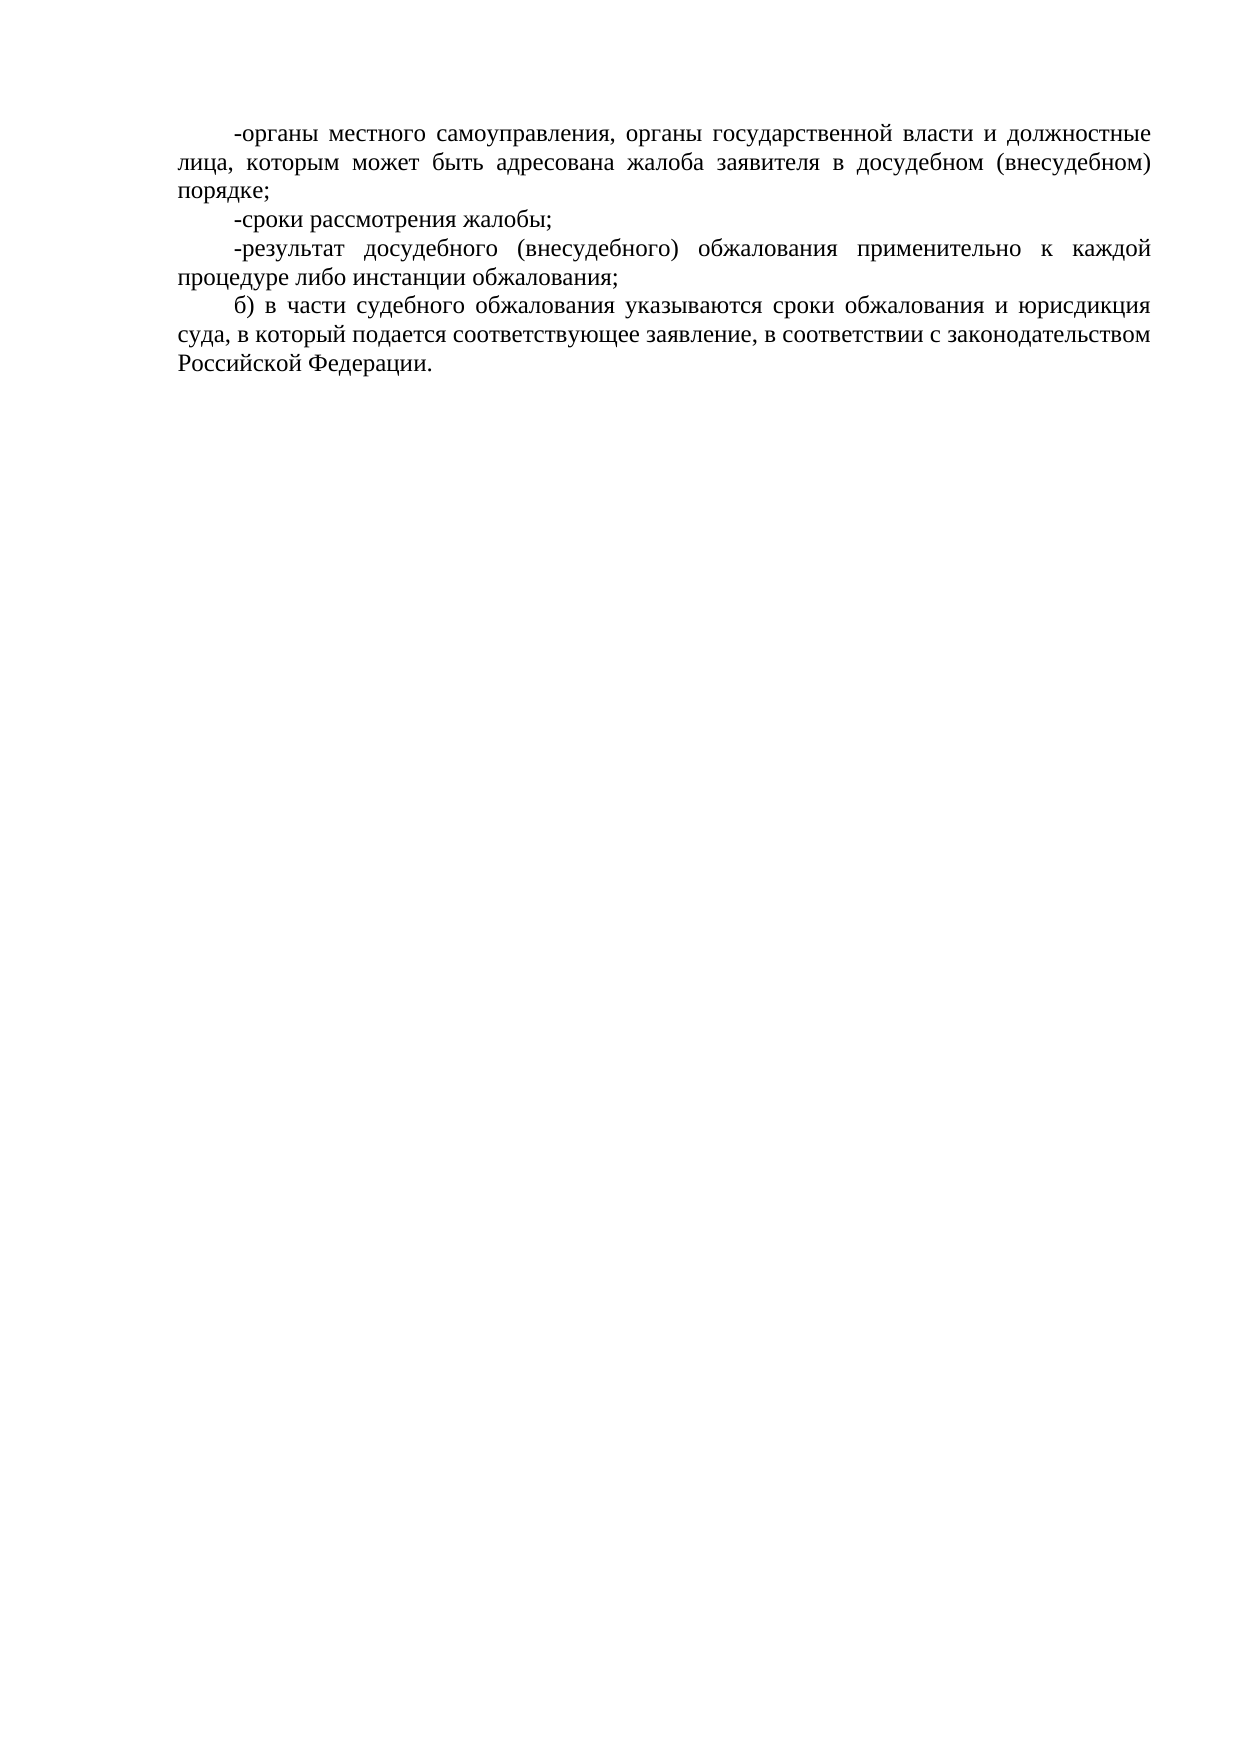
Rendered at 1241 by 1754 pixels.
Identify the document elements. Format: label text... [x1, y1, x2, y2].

text б) в части судебного обжалования указываются сроки обжалования и юрисдикция суда, в который подается соответствующее заявление, в соответствии с законодательством Российской Федерации. [177, 291, 1152, 377]
text -сроки рассмотрения жалобы; [177, 204, 1152, 233]
text -органы местного самоуправления, органы государственной власти и должностные лица, которым может быть адресована жалоба заявителя в досудебном (внесудебном) порядке; [177, 118, 1152, 204]
text -результат досудебного (внесудебного) обжалования применительно к каждой процедуре либо инстанции обжалования; [177, 233, 1152, 291]
